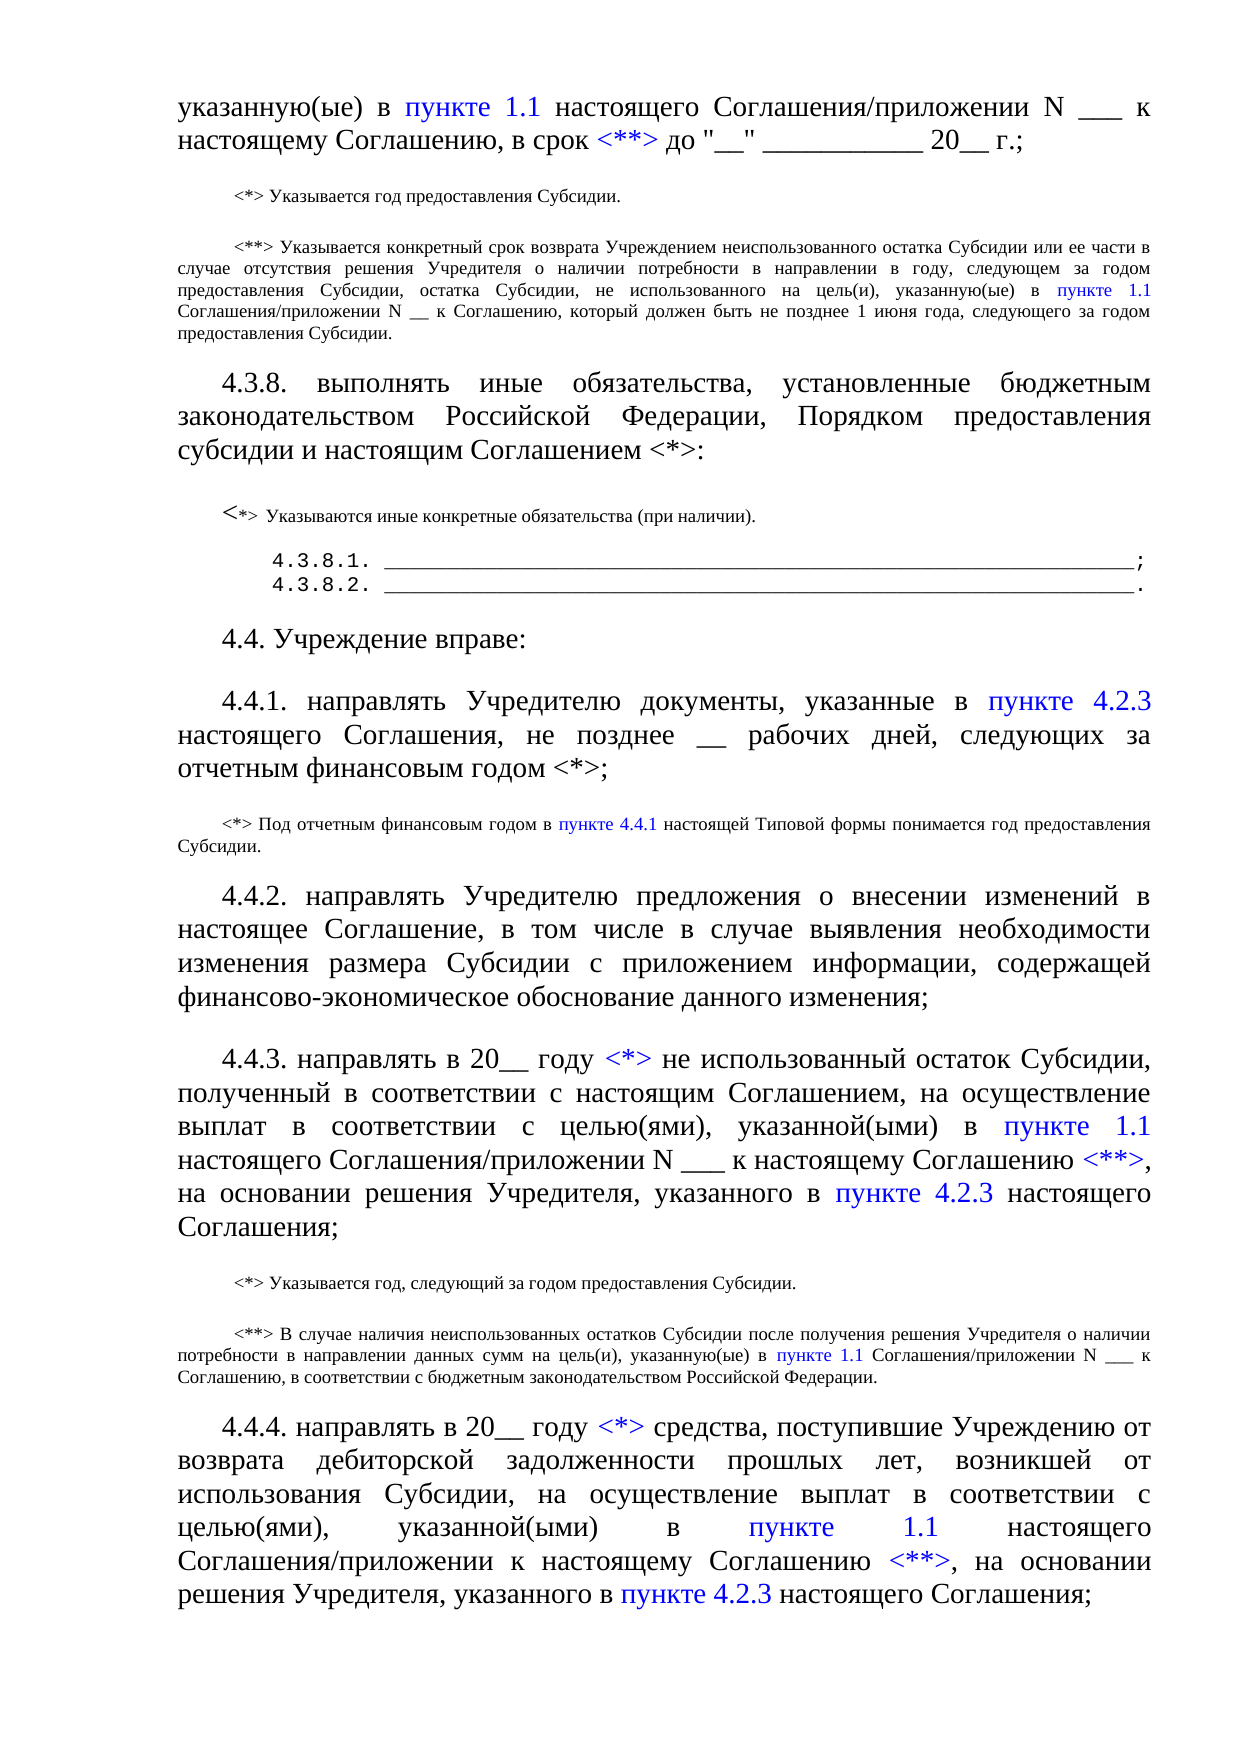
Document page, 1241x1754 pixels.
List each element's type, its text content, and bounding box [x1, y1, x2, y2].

text 4.4.2. направлять Учредителю предложения о внесении изменений в настоящее Соглашение, в том числе в случае выявления необходимости изменения размера Субсидии с приложением информации, содержащей финансово-экономическое обоснование данного изменения; [177, 878, 1152, 1012]
text <*> Указывается год предоставления Субсидии. [177, 185, 1152, 206]
text <**> Указывается конкретный срок возврата Учреждением неиспользованного остатка Субсидии или ее части в случае отсутствия решения Учредителя о наличии потребности в направлении в году, следующем за годом предоставления Субсидии, остатка Субсидии, не использованного на цель(и), указанную(ые) в пункте 1.1 Соглашения/приложении N __ к Соглашению, который должен быть не позднее 1 июня года, следующего за годом предоставления Субсидии. [177, 236, 1152, 343]
text <*> Указывается год, следующий за годом предоставления Субсидии. [177, 1272, 1152, 1293]
text <*> Указываются иные конкретные обязательства (при наличии). [177, 495, 1152, 528]
text 4.4. Учреждение вправе: [177, 621, 1152, 654]
text <*> Под отчетным финансовым годом в пункте 4.4.1 настоящей Типовой формы понимается год предоставления Субсидии. [177, 813, 1152, 856]
text 4.3.8.1. ____________________________________________________________; [177, 550, 1152, 573]
text 4.4.4. направлять в 20__ году <*> средства, поступившие Учреждению от возврата дебиторской задолженности прошлых лет, возникшей от использования Субсидии, на осуществление выплат в соответствии с целью(ями), указанной(ыми) в пункте 1.1 настоящего Соглашения/приложении к настоящему Соглашению <**>, на основании решения Учредителя, указанного в пункте 4.2.3 настоящего Соглашения; [177, 1409, 1152, 1610]
text 4.3.8.2. ____________________________________________________________. [177, 573, 1152, 597]
text 4.4.1. направлять Учредителю документы, указанные в пункте 4.2.3 настоящего Соглашения, не позднее __ рабочих дней, следующих за отчетным финансовым годом <*>; [177, 683, 1152, 784]
text 4.3.8. выполнять иные обязательства, установленные бюджетным законодательством Российской Федерации, Порядком предоставления субсидии и настоящим Соглашением <*>: [177, 365, 1152, 466]
text 4.4.3. направлять в 20__ году <*> не использованный остаток Субсидии, полученный в соответствии с настоящим Соглашением, на осуществление выплат в соответствии с целью(ями), указанной(ыми) в пункте 1.1 настоящего Соглашения/приложении N ___ к настоящему Соглашению <**>, на основании решения Учредителя, указанного в пункте 4.2.3 настоящего Соглашения; [177, 1041, 1152, 1243]
text <**> В случае наличия неиспользованных остатков Субсидии после получения решения Учредителя о наличии потребности в направлении данных сумм на цель(и), указанную(ые) в пункте 1.1 Соглашения/приложении N ___ к Соглашению, в соответствии с бюджетным законодательством Российской Федерации. [177, 1322, 1152, 1387]
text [177, 89, 1152, 156]
